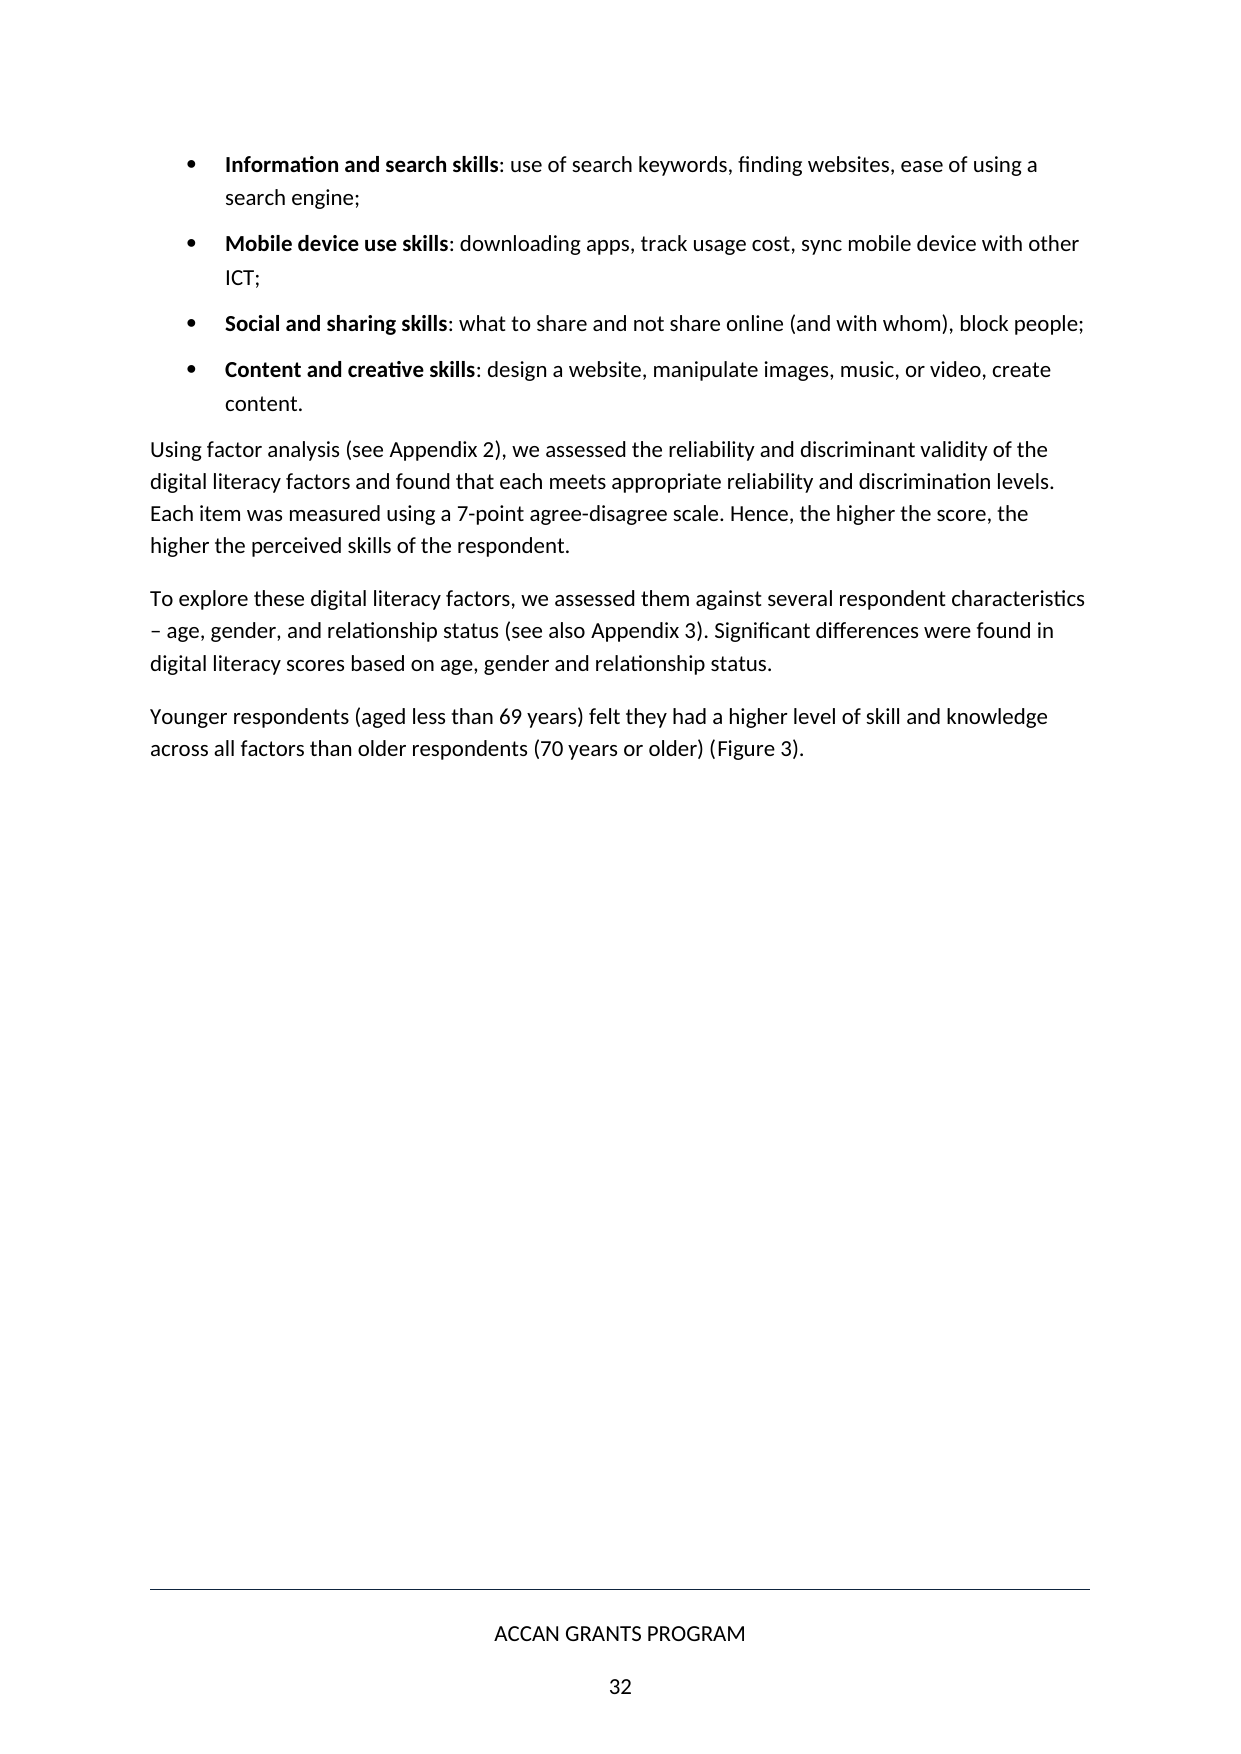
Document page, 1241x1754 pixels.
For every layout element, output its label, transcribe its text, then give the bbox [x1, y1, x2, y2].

text Content and creative skills: design a website, manipulate images, music, or video, create content. [187, 355, 1090, 417]
text Social and sharing skills: what to share and not share online (and with whom), block people; [187, 309, 1090, 337]
text Younger respondents (aged less than 69 years) felt they had a higher level of skill and knowledge across all factors than older respondents (70 years or older) (Figure 3). [150, 702, 1090, 762]
text To explore these digital literacy factors, we assessed them against several respondent characteristics – age, gender, and relationship status (see also Appendix 3). Significant differences were found in digital literacy scores based on age, gender and relationship status. [150, 584, 1090, 677]
text Using factor analysis (see Appendix 2), we assessed the reliability and discriminant validity of the digital literacy factors and found that each meets appropriate reliability and discrimination levels. Each item was measured using a 7-point agree-disagree scale. Hence, the higher the score, the higher the perceived skills of the respondent. [150, 435, 1090, 559]
text Mobile device use skills: downloading apps, track usage cost, sync mobile device with other ICT; [187, 229, 1090, 291]
text Information and search skills: use of search keywords, finding websites, ease of using a search engine; [187, 150, 1090, 212]
